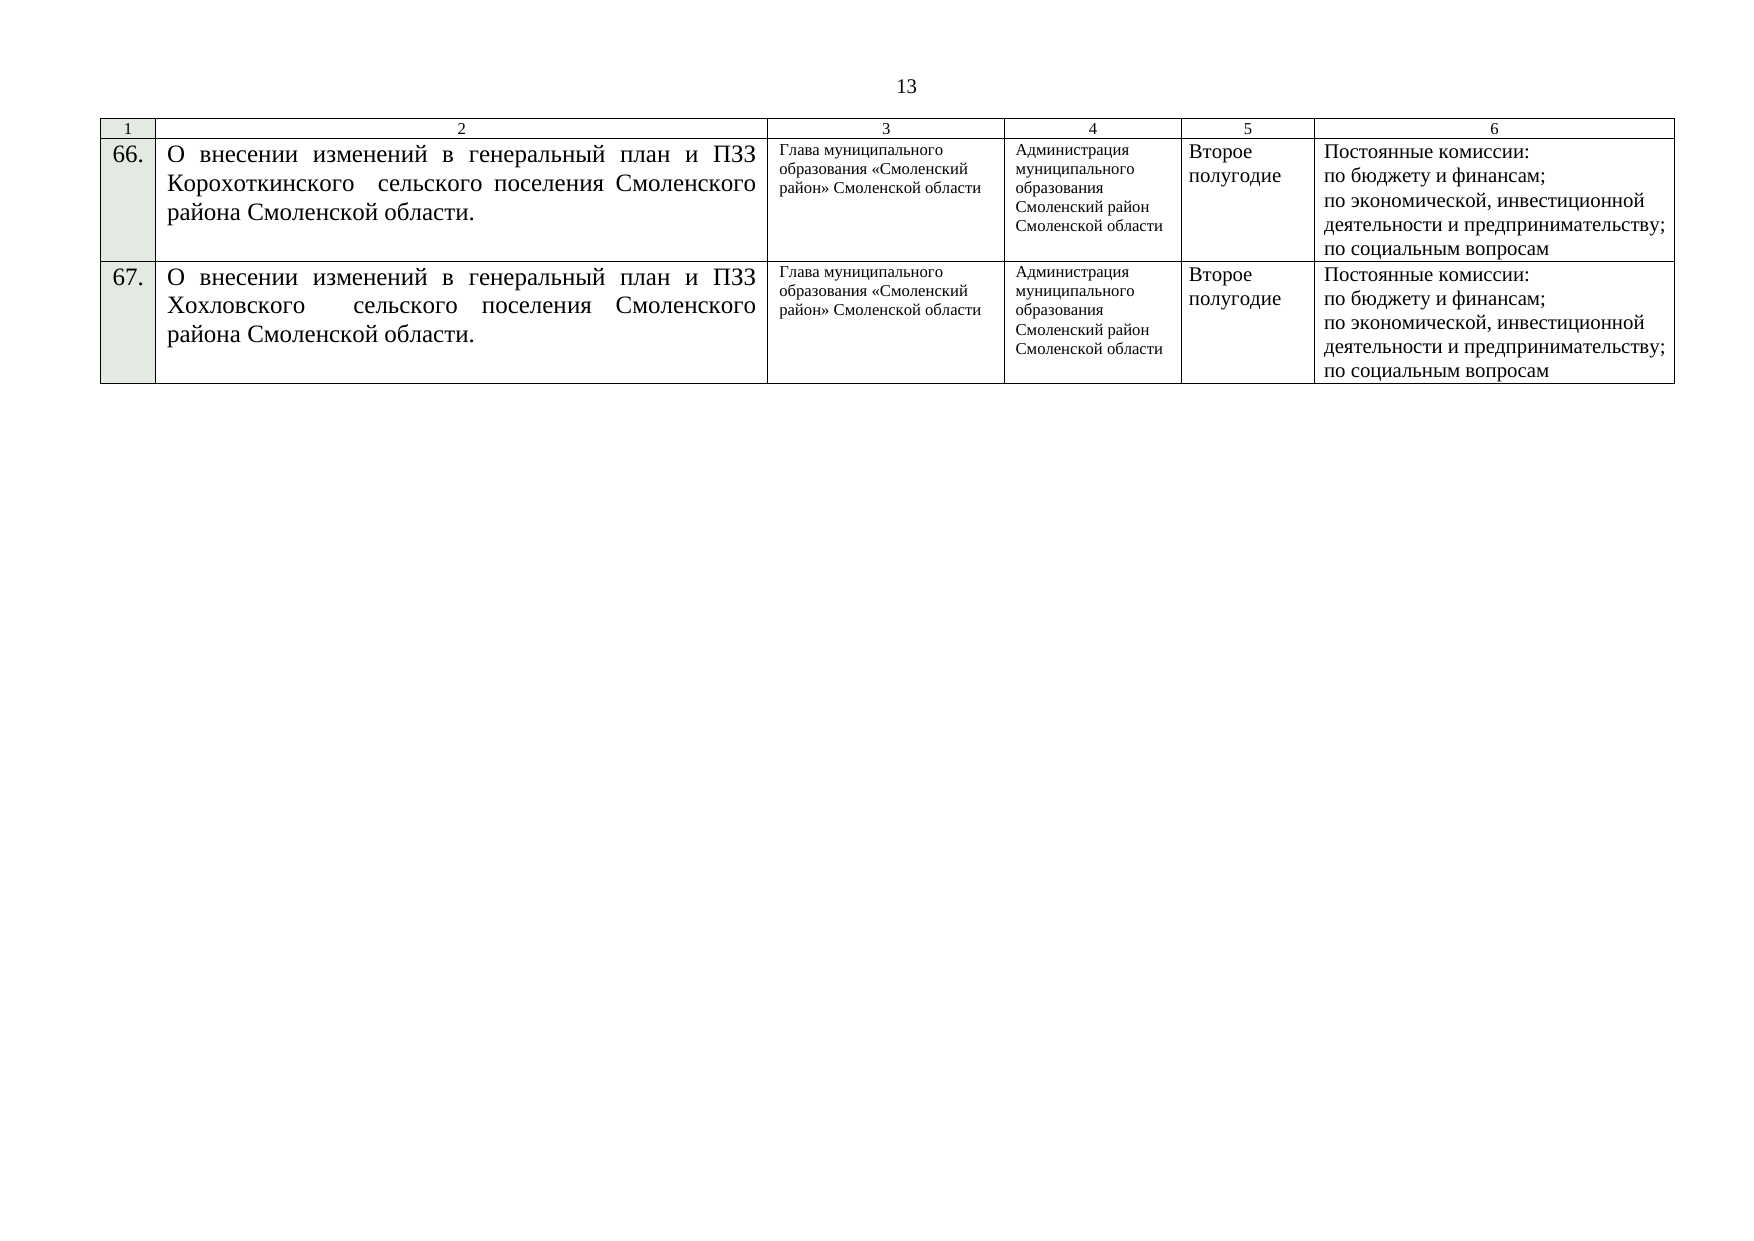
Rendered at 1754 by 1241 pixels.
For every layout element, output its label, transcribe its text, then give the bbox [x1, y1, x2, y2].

table_header 5 [1182, 119, 1314, 138]
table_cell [768, 139, 1004, 261]
table_cell Второе полугодие [1182, 139, 1314, 261]
table_cell Администрация муниципального образования Смоленский район Смоленской области [1005, 262, 1181, 383]
table_cell 66. [101, 139, 155, 261]
table_header 6 [1315, 119, 1674, 138]
table_cell Глава муниципального образования «Смоленский район» Смоленской области [768, 262, 1004, 383]
table_header 2 [156, 119, 767, 138]
table_cell Постоянные комиссии: по бюджету и финансам; по экономической, инвестиционной деятельности и предпринимательству; по социальным вопросам [1315, 262, 1674, 383]
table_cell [1315, 139, 1674, 261]
table_cell О внесении изменений в генеральный план и ПЗЗ Корохоткинского сельского поселения Смоленского района Смоленской области. [156, 139, 767, 261]
table_header 4 [1005, 119, 1181, 138]
table_cell 67. [101, 262, 155, 383]
table_header 1 [101, 119, 155, 138]
table_cell О внесении изменений в генеральный план и ПЗЗ Хохловского сельского поселения Смоленского района Смоленской области. [156, 262, 767, 383]
table_cell Второе полугодие [1182, 262, 1314, 383]
table_header 3 [768, 119, 1004, 138]
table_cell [1005, 139, 1181, 261]
